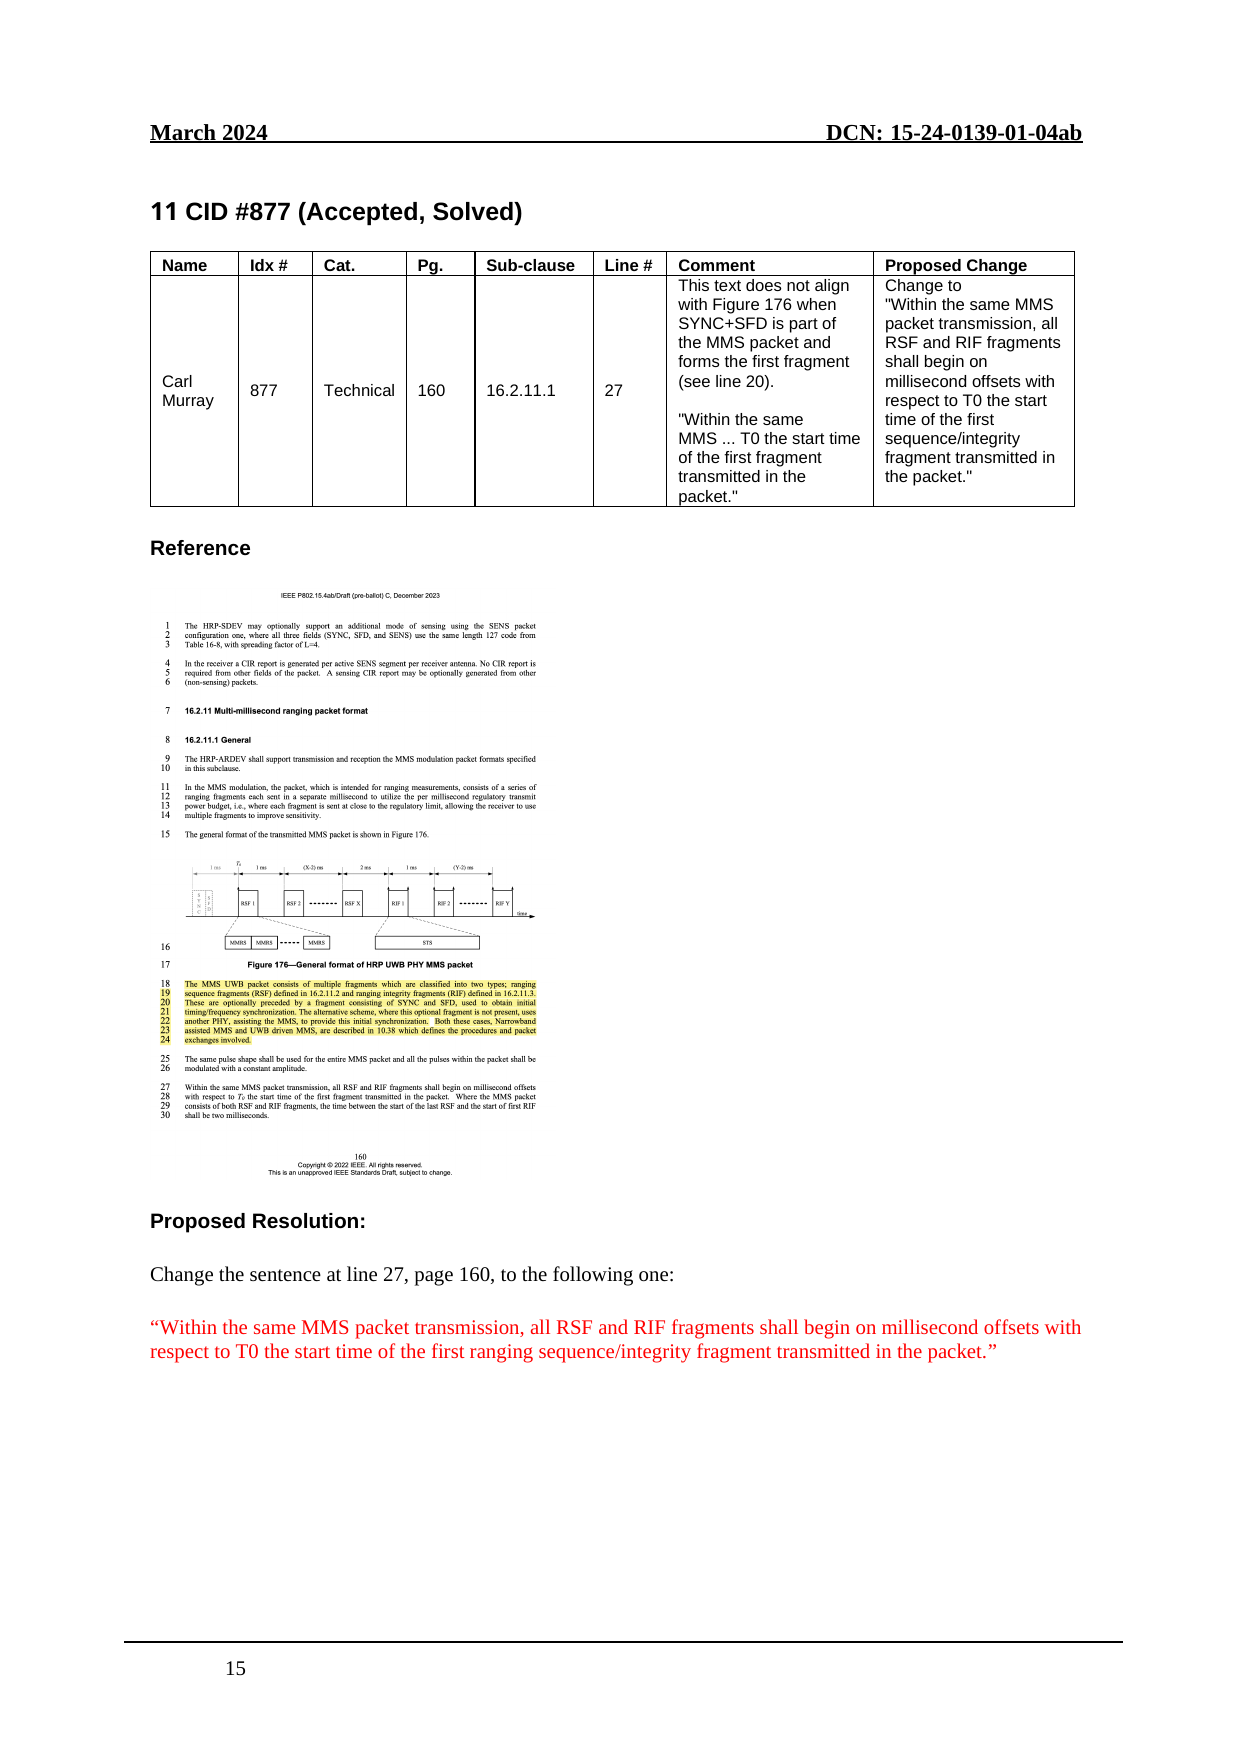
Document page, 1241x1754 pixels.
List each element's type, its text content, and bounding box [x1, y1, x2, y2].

subtitle CID #877 (Accepted, Solved) [150, 198, 1090, 226]
table_header Line # [594, 252, 666, 274]
table_header Comment [667, 252, 873, 274]
table_cell This text does not align with Figure 176 when SYNC+SFD is part of the MMS packet and forms the first fragment (see line 20). "Within the same MMS ... T0 the start time of the first fragment transmitted in the packet." [667, 276, 873, 506]
table_header Proposed Change [874, 252, 1074, 274]
table_cell Change to "Within the same MMS packet transmission, all RSF and RIF fragments shall begin on millisecond offsets with respect to T0 the start time of the first sequence/integrity fragment transmitted in the packet." [874, 276, 1074, 506]
table_cell 877 [239, 276, 312, 506]
table_header Name [151, 252, 238, 274]
table_cell Technical [313, 276, 406, 506]
text Proposed Resolution: [150, 1209, 1090, 1233]
text “Within the same MMS packet transmission, all RSF and RIF fragments shall begin on millisecond offsets with respect to T0 the start time of the first ranging sequence/integrity fragment transmitted in the packet.” [150, 1315, 1090, 1363]
table_cell 27 [594, 276, 666, 506]
table_header Pg. [407, 252, 474, 274]
table_header Sub-clause [476, 252, 593, 274]
table_cell 160 [407, 276, 474, 506]
table_header Idx # [239, 252, 312, 274]
picture [150, 588, 557, 1180]
text Change the sentence at line 27, page 160, to the following one: [150, 1262, 1090, 1286]
text Reference [150, 536, 1090, 560]
table_cell Carl Murray [151, 276, 238, 506]
table_cell 16.2.11.1 [476, 276, 593, 506]
table_header Cat. [313, 252, 406, 274]
